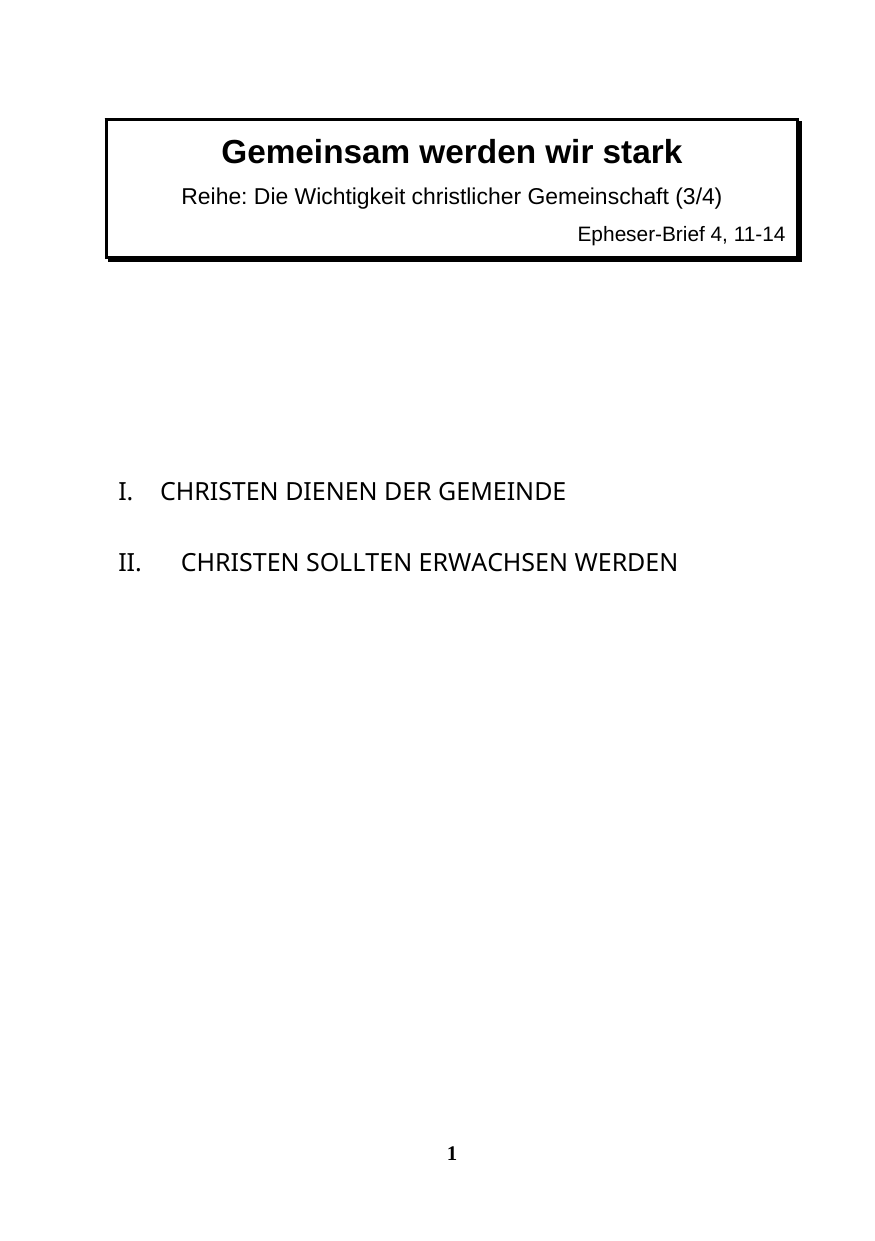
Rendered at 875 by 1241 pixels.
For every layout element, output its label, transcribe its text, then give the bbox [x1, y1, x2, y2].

text II. Christen sollten erwachsen werden [118, 545, 785, 579]
text I. Christen dienen der Gemeinde [118, 473, 785, 508]
text Epheser-Brief 4, 11-14 [108, 208, 796, 256]
text Gemeinsam werden wir stark [108, 121, 796, 169]
text Reihe: Die Wichtigkeit christlicher Gemeinschaft (3/4) [108, 169, 796, 208]
